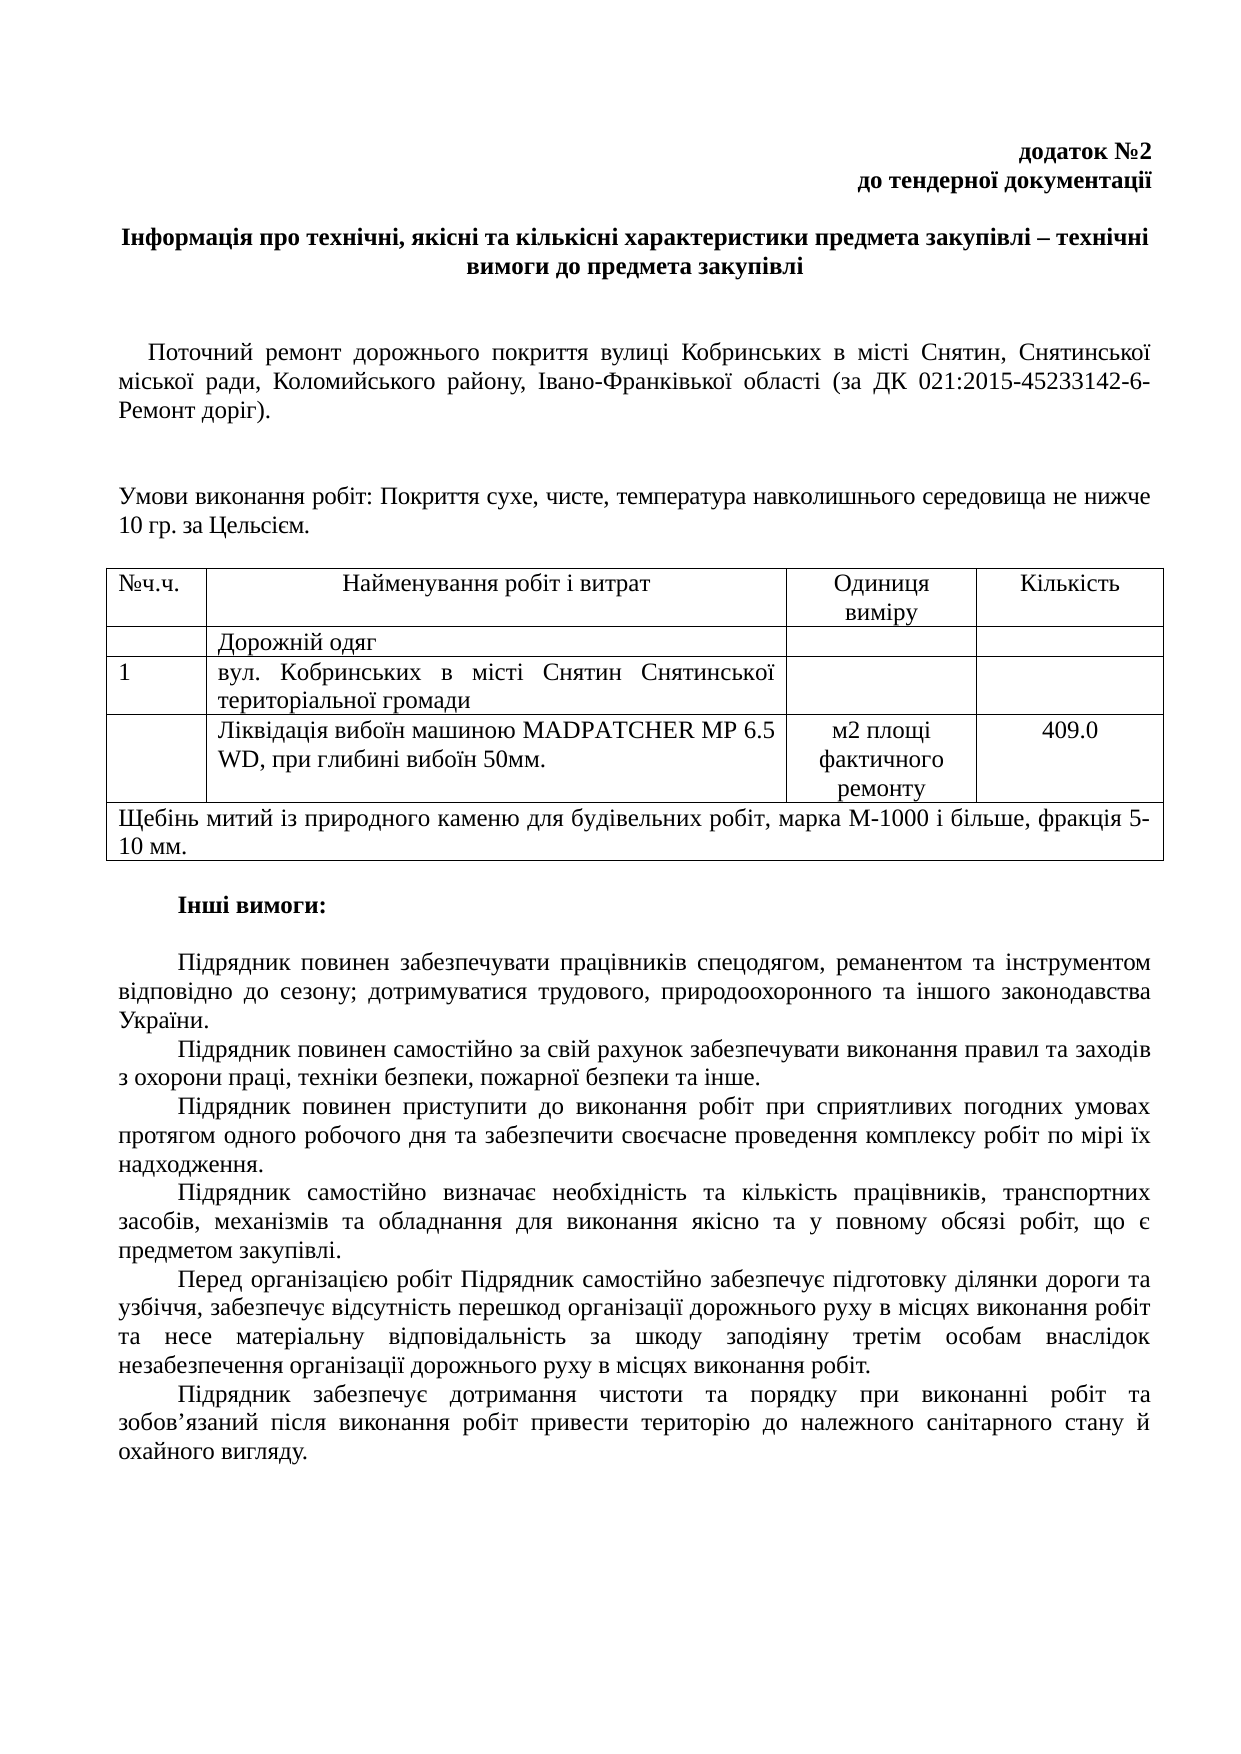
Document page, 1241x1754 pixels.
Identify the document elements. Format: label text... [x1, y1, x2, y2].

table_cell [977, 657, 1163, 714]
table_cell вул. Кобринських в місті Снятин Снятинської територіальної громади [207, 657, 786, 714]
text Підрядник самостійно визначає необхідність та кількість працівників, транспортних засобів, механізмів та обладнання для виконання якісно та у повному обсязі робіт, що є предметом закупівлі. [118, 1177, 1152, 1264]
table_cell 409.0 [977, 715, 1163, 802]
table_cell 1 [107, 657, 206, 714]
table_cell Ліквідація вибоїн машиною MADPATCHER MP 6.5 WD, при глибині вибоїн 50мм. [207, 715, 786, 802]
table_header Кількість [977, 569, 1163, 626]
table_cell [107, 715, 206, 802]
text Інформація про технічні, якісні та кількісні характеристики предмета закупівлі – технічні вимоги до предмета закупівлі [118, 222, 1152, 280]
table_header Одиниця виміру [787, 569, 976, 626]
text Поточний ремонт дорожнього покриття вулиці Кобринських в місті Снятин, Снятинської міської ради, Коломийського району, Івано-Франківької області (за ДК 021:2015-45233142-6-Ремонт доріг). [118, 337, 1152, 424]
table_cell Дорожній одяг [207, 627, 786, 656]
text Підрядник повинен забезпечувати працівників спецодягом, реманентом та інструментом відповідно до сезону; дотримуватися трудового, природоохоронного та іншого законодавства України. [118, 947, 1152, 1034]
text Перед організацією робіт Підрядник самостійно забезпечує підготовку ділянки дороги та узбіччя, забезпечує відсутність перешкод організації дорожнього руху в місцях виконання робіт та несе матеріальну відповідальність за шкоду заподіяну третім особам внаслідок незабезпечення організації дорожнього руху в місцях виконання робіт. [118, 1264, 1152, 1379]
table_cell [977, 627, 1163, 656]
table_cell м2 площі фактичного ремонту [787, 715, 976, 802]
table_cell [107, 627, 206, 656]
table_header №ч.ч. [107, 569, 206, 626]
text Умови виконання робіт: Покриття сухе, чисте, температура навколишнього середовища не нижче 10 гр. за Цельсієм. [118, 481, 1152, 539]
text Підрядник забезпечує дотримання чистоти та порядку при виконанні робіт та зобов’язаний після виконання робіт привести територію до належного санітарного стану й охайного вигляду. [118, 1379, 1152, 1465]
table_header Найменування робіт і витрат [207, 569, 786, 626]
text до тендерної документації [118, 165, 1152, 194]
text Підрядник повинен самостійно за свій рахунок забезпечувати виконання правил та заходів з охорони праці, техніки безпеки, пожарної безпеки та інше. [118, 1034, 1152, 1091]
table_cell Щебінь митий із природного каменю для будівельних робіт, марка М-1000 і більше, фракція 5-10 мм. [107, 803, 1163, 860]
table_cell [787, 627, 976, 656]
table_cell [787, 657, 976, 714]
text Підрядник повинен приступити до виконання робіт при сприятливих погодних умовах протягом одного робочого дня та забезпечити своєчасне проведення комплексу робіт по мірі їх надходження. [118, 1091, 1152, 1177]
text Інші вимоги: [118, 890, 1152, 919]
text додаток №2 [118, 136, 1152, 165]
